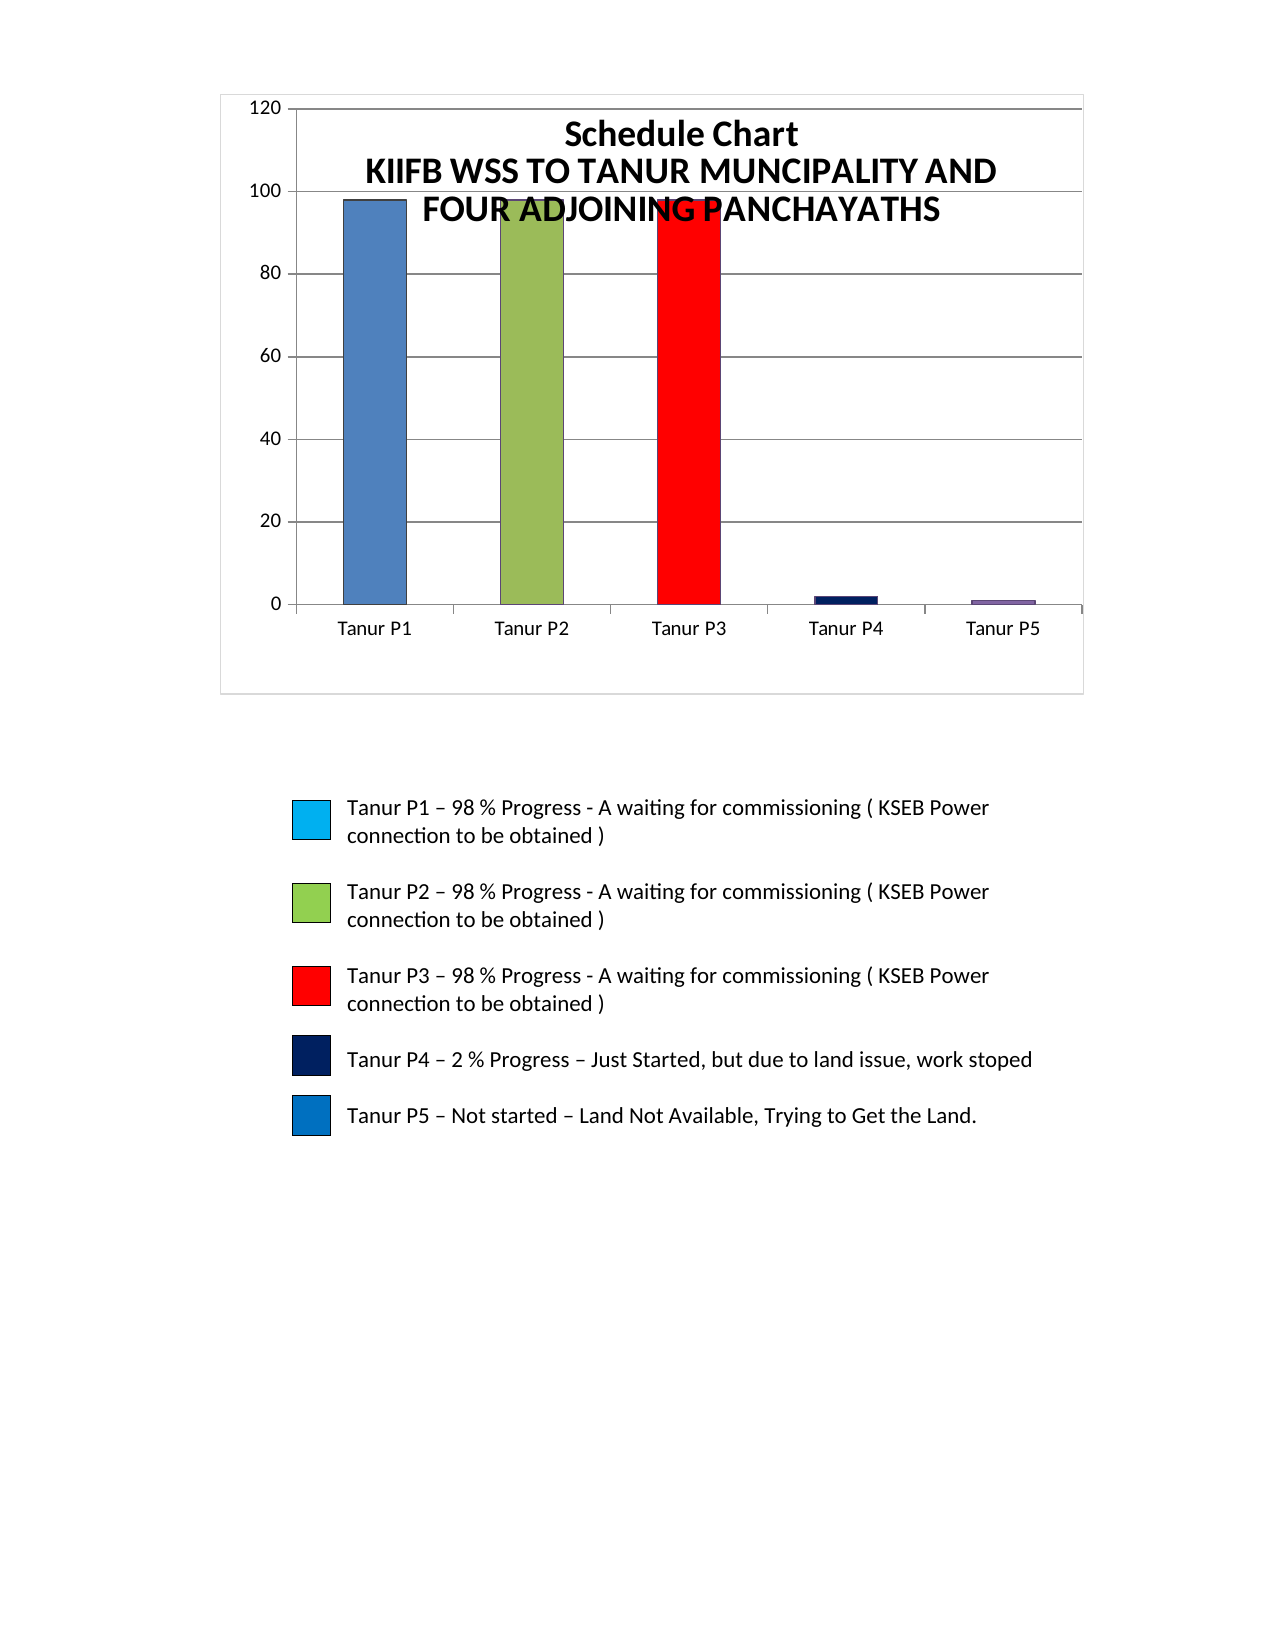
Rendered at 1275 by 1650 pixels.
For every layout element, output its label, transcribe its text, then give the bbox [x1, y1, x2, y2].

text Tanur P5 – Not started – Land Not Available, Trying to Get the Land. [347, 1101, 1069, 1129]
text Tanur P4 – 2 % Progress – Just Started, but due to land issue, work stoped [347, 1045, 1069, 1073]
text Tanur P2 – 98 % Progress - A waiting for commissioning ( KSEB Power connection to be obtained ) [347, 877, 1069, 933]
text Tanur P1 – 98 % Progress - A waiting for commissioning ( KSEB Power connection to be obtained ) [347, 793, 1069, 849]
text Tanur P3 – 98 % Progress - A waiting for commissioning ( KSEB Power connection to be obtained ) [347, 961, 1069, 1017]
